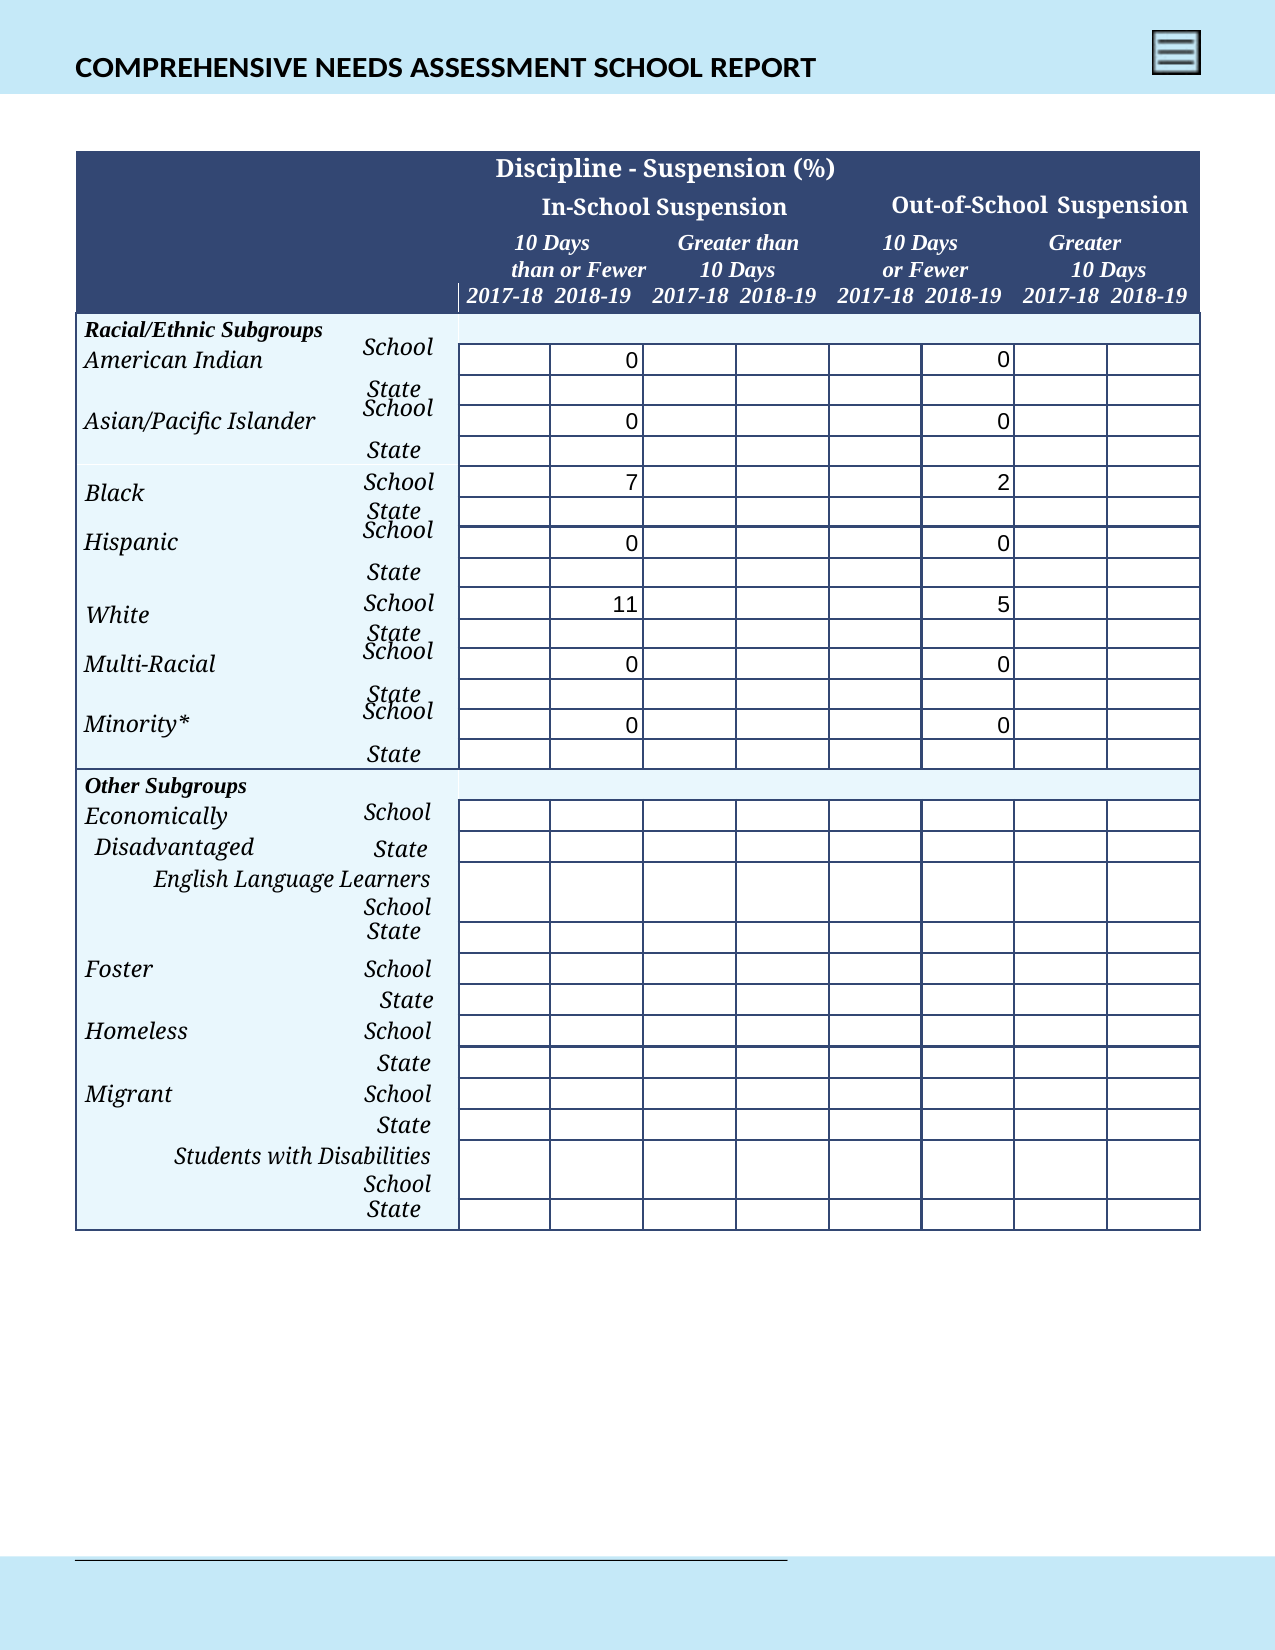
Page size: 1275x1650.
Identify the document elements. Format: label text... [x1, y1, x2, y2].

table_cell [1015, 467, 1106, 496]
table_cell [1015, 740, 1106, 768]
table_cell [736, 314, 829, 343]
table_cell [644, 345, 735, 374]
table_cell [1108, 863, 1199, 921]
table_cell 0 [551, 528, 642, 557]
table_cell [644, 863, 735, 921]
table_cell [644, 406, 735, 435]
table_cell State [77, 983, 458, 1014]
table_cell 0 [923, 528, 1013, 557]
table_cell [644, 1016, 735, 1045]
table_cell [830, 528, 920, 557]
table_cell [460, 740, 549, 768]
table_cell [830, 1016, 920, 1045]
table_cell [551, 923, 642, 952]
table_cell [923, 954, 1013, 983]
table_cell [1014, 314, 1107, 343]
table_cell Other Subgroups [77, 770, 458, 799]
table_cell [830, 1141, 920, 1198]
table_cell [737, 923, 828, 952]
table_cell [737, 649, 828, 678]
table_cell [1015, 1048, 1106, 1077]
table_cell [460, 1110, 549, 1139]
table_cell [921, 770, 1014, 799]
table_cell Asian/Pacific Islander School [77, 404, 458, 435]
table_cell [829, 314, 921, 343]
table_cell [830, 923, 920, 952]
table_cell State [77, 496, 458, 525]
table_cell [1108, 680, 1199, 708]
table_cell [1015, 437, 1106, 464]
table_cell [1015, 376, 1106, 404]
table_cell [460, 588, 549, 618]
table_cell [551, 498, 642, 525]
table_cell [1015, 985, 1106, 1014]
table_cell Multi-Racial School [77, 647, 458, 678]
table_cell [551, 985, 642, 1014]
table_cell [460, 528, 549, 557]
table_cell 2 [923, 467, 1013, 496]
table_cell [737, 985, 828, 1014]
table_cell State [77, 921, 458, 952]
table_cell [1108, 923, 1199, 952]
table_cell [644, 437, 735, 464]
table_cell [551, 620, 642, 647]
table_cell [460, 1048, 549, 1077]
table_cell 0 [923, 345, 1013, 374]
table_cell [737, 345, 828, 374]
table_cell [1107, 314, 1199, 343]
table_cell [1108, 1141, 1199, 1198]
table_cell [923, 437, 1013, 464]
table_cell [737, 1079, 828, 1108]
table_cell [830, 680, 920, 708]
table_cell State [77, 738, 458, 768]
table_cell [737, 498, 828, 525]
table_cell State [77, 435, 458, 464]
table_cell [644, 740, 735, 768]
table_cell 0 [923, 649, 1013, 678]
table_cell [644, 801, 735, 830]
table_cell [1015, 801, 1106, 830]
table_cell [644, 832, 735, 861]
table_cell [923, 376, 1013, 404]
table_cell [830, 1079, 920, 1108]
table_cell 0 [551, 406, 642, 435]
table_cell 2018-19 [1107, 283, 1200, 312]
table_cell [1108, 710, 1199, 738]
table_cell [737, 467, 828, 496]
table_cell [830, 588, 920, 618]
table_cell [1108, 498, 1199, 525]
table_cell [1015, 588, 1106, 618]
table_cell [737, 832, 828, 861]
table_cell Foster School [77, 952, 458, 983]
table_cell 2017-18 [643, 283, 736, 312]
table_cell [737, 620, 828, 647]
table_cell [1108, 740, 1199, 768]
table_cell State [77, 1198, 458, 1229]
table_cell [460, 437, 549, 464]
table_cell State [77, 374, 458, 404]
table_cell 2018-19 [550, 283, 643, 312]
table_cell [1108, 1110, 1199, 1139]
table_cell [643, 770, 736, 799]
table_cell [923, 923, 1013, 952]
table_cell [460, 376, 549, 404]
table_cell [460, 801, 549, 830]
table_cell [923, 1016, 1013, 1045]
table_cell [460, 1141, 549, 1198]
table_cell [830, 710, 920, 738]
table_cell [830, 954, 920, 983]
table_cell [737, 710, 828, 738]
table_cell [460, 1079, 549, 1108]
table_cell Racial/Ethnic Subgroups [77, 314, 458, 343]
table_cell [1108, 588, 1199, 618]
table_cell [551, 680, 642, 708]
table_cell [1015, 559, 1106, 586]
table_cell State [77, 557, 458, 586]
table_cell [644, 1048, 735, 1077]
table_cell [830, 345, 920, 374]
table_cell [737, 1200, 828, 1229]
table_cell [1108, 1016, 1199, 1045]
table_cell State [77, 678, 458, 708]
table_cell [737, 406, 828, 435]
table_cell State [77, 618, 458, 647]
table_cell American Indian School [77, 343, 458, 374]
table_cell [551, 1141, 642, 1198]
table_cell [550, 314, 643, 343]
table_cell [1015, 710, 1106, 738]
table_cell [1015, 923, 1106, 952]
table_cell [829, 770, 921, 799]
table_cell [1107, 770, 1199, 799]
table_cell Disadvantaged State [77, 830, 458, 861]
table_cell Migrant School [77, 1077, 458, 1108]
table_cell Economically School [77, 799, 458, 830]
table_cell [551, 1110, 642, 1139]
table_cell [551, 376, 642, 404]
table_cell [737, 740, 828, 768]
table_cell [923, 680, 1013, 708]
table_cell [1014, 770, 1107, 799]
table_cell [737, 376, 828, 404]
table_cell [644, 1079, 735, 1108]
table_cell [644, 1200, 735, 1229]
table_cell [923, 498, 1013, 525]
table_cell [460, 406, 549, 435]
table_cell [923, 1110, 1013, 1139]
table_cell [1108, 832, 1199, 861]
table_cell [830, 620, 920, 647]
table_cell 2018-19 [736, 283, 829, 312]
table_cell [460, 923, 549, 952]
table_cell [459, 314, 550, 343]
table_cell [923, 1079, 1013, 1108]
table_cell [1015, 954, 1106, 983]
table_cell [551, 740, 642, 768]
table_cell [1108, 345, 1199, 374]
table_cell [460, 620, 549, 647]
table_cell [737, 1048, 828, 1077]
table_cell [923, 801, 1013, 830]
table_cell [1108, 559, 1199, 586]
table_cell [76, 283, 458, 312]
table_cell [923, 740, 1013, 768]
table_cell [551, 954, 642, 983]
table_cell [923, 985, 1013, 1014]
table_cell [923, 1141, 1013, 1198]
table_cell [830, 649, 920, 678]
table_cell [1108, 620, 1199, 647]
table_cell [1108, 528, 1199, 557]
table_cell 5 [923, 588, 1013, 618]
table_cell [737, 528, 828, 557]
table_cell [460, 863, 549, 921]
table_cell [644, 649, 735, 678]
table_cell [644, 528, 735, 557]
table_cell 2018-19 [921, 283, 1014, 312]
table_cell [830, 559, 920, 586]
table_cell [1015, 528, 1106, 557]
table_cell [551, 437, 642, 464]
table_cell 2017-18 [459, 283, 550, 312]
table_cell [1015, 832, 1106, 861]
table_cell [737, 1110, 828, 1139]
table_cell [830, 740, 920, 768]
table_cell [830, 467, 920, 496]
table_cell [644, 923, 735, 952]
table_cell [460, 1016, 549, 1045]
table_cell [644, 467, 735, 496]
table_cell [460, 954, 549, 983]
table_cell [1015, 1200, 1106, 1229]
table_cell Homeless School [77, 1014, 458, 1045]
table_cell [1108, 1079, 1199, 1108]
table_cell 0 [551, 710, 642, 738]
table_cell [1108, 1200, 1199, 1229]
table_cell [923, 620, 1013, 647]
table_cell [923, 832, 1013, 861]
table_cell [644, 985, 735, 1014]
table_cell [460, 832, 549, 861]
table_cell [551, 559, 642, 586]
table_cell [460, 985, 549, 1014]
table_cell White School [77, 586, 458, 618]
table_cell [1108, 954, 1199, 983]
table_cell 7 [551, 467, 642, 496]
table_cell 2017-18 [1014, 283, 1107, 312]
table_cell [923, 559, 1013, 586]
table_cell [830, 376, 920, 404]
table_cell [923, 1048, 1013, 1077]
table_cell [737, 1141, 828, 1198]
table_cell [830, 832, 920, 861]
table_cell [1108, 1048, 1199, 1077]
table_cell [551, 832, 642, 861]
table_cell [550, 770, 643, 799]
table_cell [460, 467, 549, 496]
table_cell Hispanic School [77, 525, 458, 557]
table_header Discipline - Suspension (%) In-School Suspension Out-of-School Suspension 10 Days Greater than 10 Days Greater than or Fewer 10 Days or Fewer 10 Days [76, 151, 1200, 283]
table_cell [1015, 1141, 1106, 1198]
table_cell [460, 559, 549, 586]
table_cell [644, 680, 735, 708]
table_cell [551, 1016, 642, 1045]
table_cell State [77, 1045, 458, 1077]
table_cell [1015, 1016, 1106, 1045]
table_cell [830, 985, 920, 1014]
table_cell [460, 1200, 549, 1229]
table_cell [1108, 406, 1199, 435]
table_cell [737, 437, 828, 464]
table_cell 11 [551, 588, 642, 618]
table_cell [921, 314, 1014, 343]
table_cell [1108, 985, 1199, 1014]
table_cell [830, 1048, 920, 1077]
table_cell 0 [923, 406, 1013, 435]
table_cell State [77, 1108, 458, 1139]
table_cell [551, 863, 642, 921]
table_cell English Language Learners School [77, 861, 458, 921]
table_cell [736, 770, 829, 799]
table_cell [644, 588, 735, 618]
table_cell [460, 345, 549, 374]
table_cell [1108, 376, 1199, 404]
table_cell 0 [551, 649, 642, 678]
table_cell 2017-18 [829, 283, 921, 312]
table_cell Black School [77, 465, 458, 496]
table_cell [830, 437, 920, 464]
table_cell [1108, 649, 1199, 678]
table_cell [644, 620, 735, 647]
table_cell [830, 801, 920, 830]
table_cell [1108, 437, 1199, 464]
table_cell [460, 680, 549, 708]
table_cell [923, 1200, 1013, 1229]
picture [1152, 30, 1201, 75]
table_cell Minority* School [77, 708, 458, 738]
table_cell [644, 710, 735, 738]
table_cell [551, 1048, 642, 1077]
table_cell [737, 801, 828, 830]
table_cell [737, 954, 828, 983]
table_cell [923, 863, 1013, 921]
table_cell [830, 863, 920, 921]
table_cell [1015, 680, 1106, 708]
table_cell 0 [923, 710, 1013, 738]
table_cell [460, 498, 549, 525]
table_cell [644, 498, 735, 525]
table_cell [1015, 1110, 1106, 1139]
table_cell [830, 406, 920, 435]
table_cell [830, 498, 920, 525]
table_cell [644, 1110, 735, 1139]
table_cell Students with Disabilities School [77, 1139, 458, 1198]
table_cell 0 [551, 345, 642, 374]
table_cell [1015, 649, 1106, 678]
table_cell [830, 1110, 920, 1139]
table_cell [644, 559, 735, 586]
table_cell [1108, 801, 1199, 830]
table_cell [737, 559, 828, 586]
table_cell [1015, 498, 1106, 525]
table_cell [644, 954, 735, 983]
table_cell [551, 801, 642, 830]
table_cell [644, 1141, 735, 1198]
table_cell [1108, 467, 1199, 496]
table_cell [830, 1200, 920, 1229]
table_cell [643, 314, 736, 343]
table_cell [737, 680, 828, 708]
table_cell [460, 710, 549, 738]
table_cell [459, 770, 550, 799]
table_cell [1015, 620, 1106, 647]
table_cell [1015, 406, 1106, 435]
table_cell [460, 649, 549, 678]
table_cell [1015, 1079, 1106, 1108]
table_cell [644, 376, 735, 404]
table_cell [551, 1200, 642, 1229]
table_cell [737, 588, 828, 618]
table_cell [737, 863, 828, 921]
table_cell [1015, 863, 1106, 921]
table_cell [551, 1079, 642, 1108]
table_cell [737, 1016, 828, 1045]
table_cell [1015, 345, 1106, 374]
